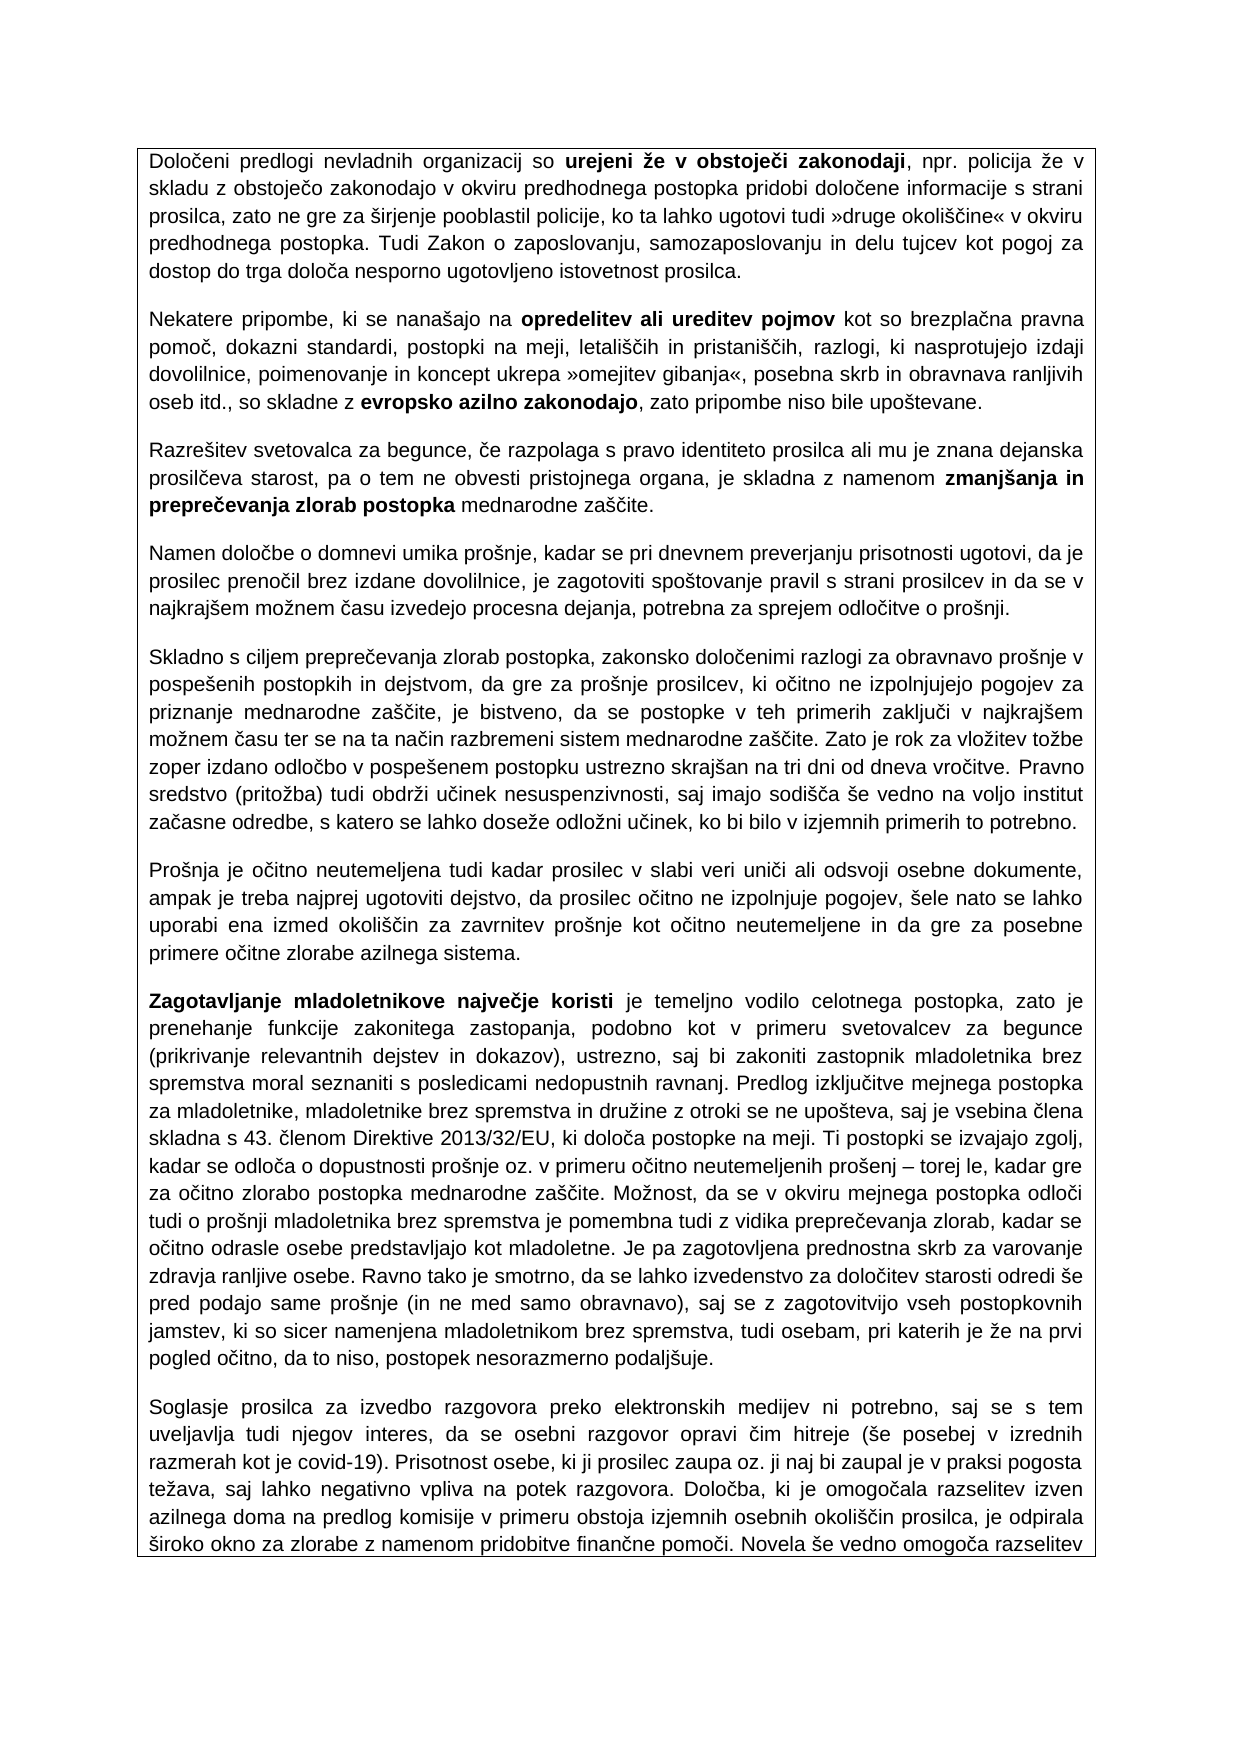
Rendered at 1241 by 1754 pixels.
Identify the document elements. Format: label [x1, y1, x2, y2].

table_cell [138, 149, 1095, 1556]
